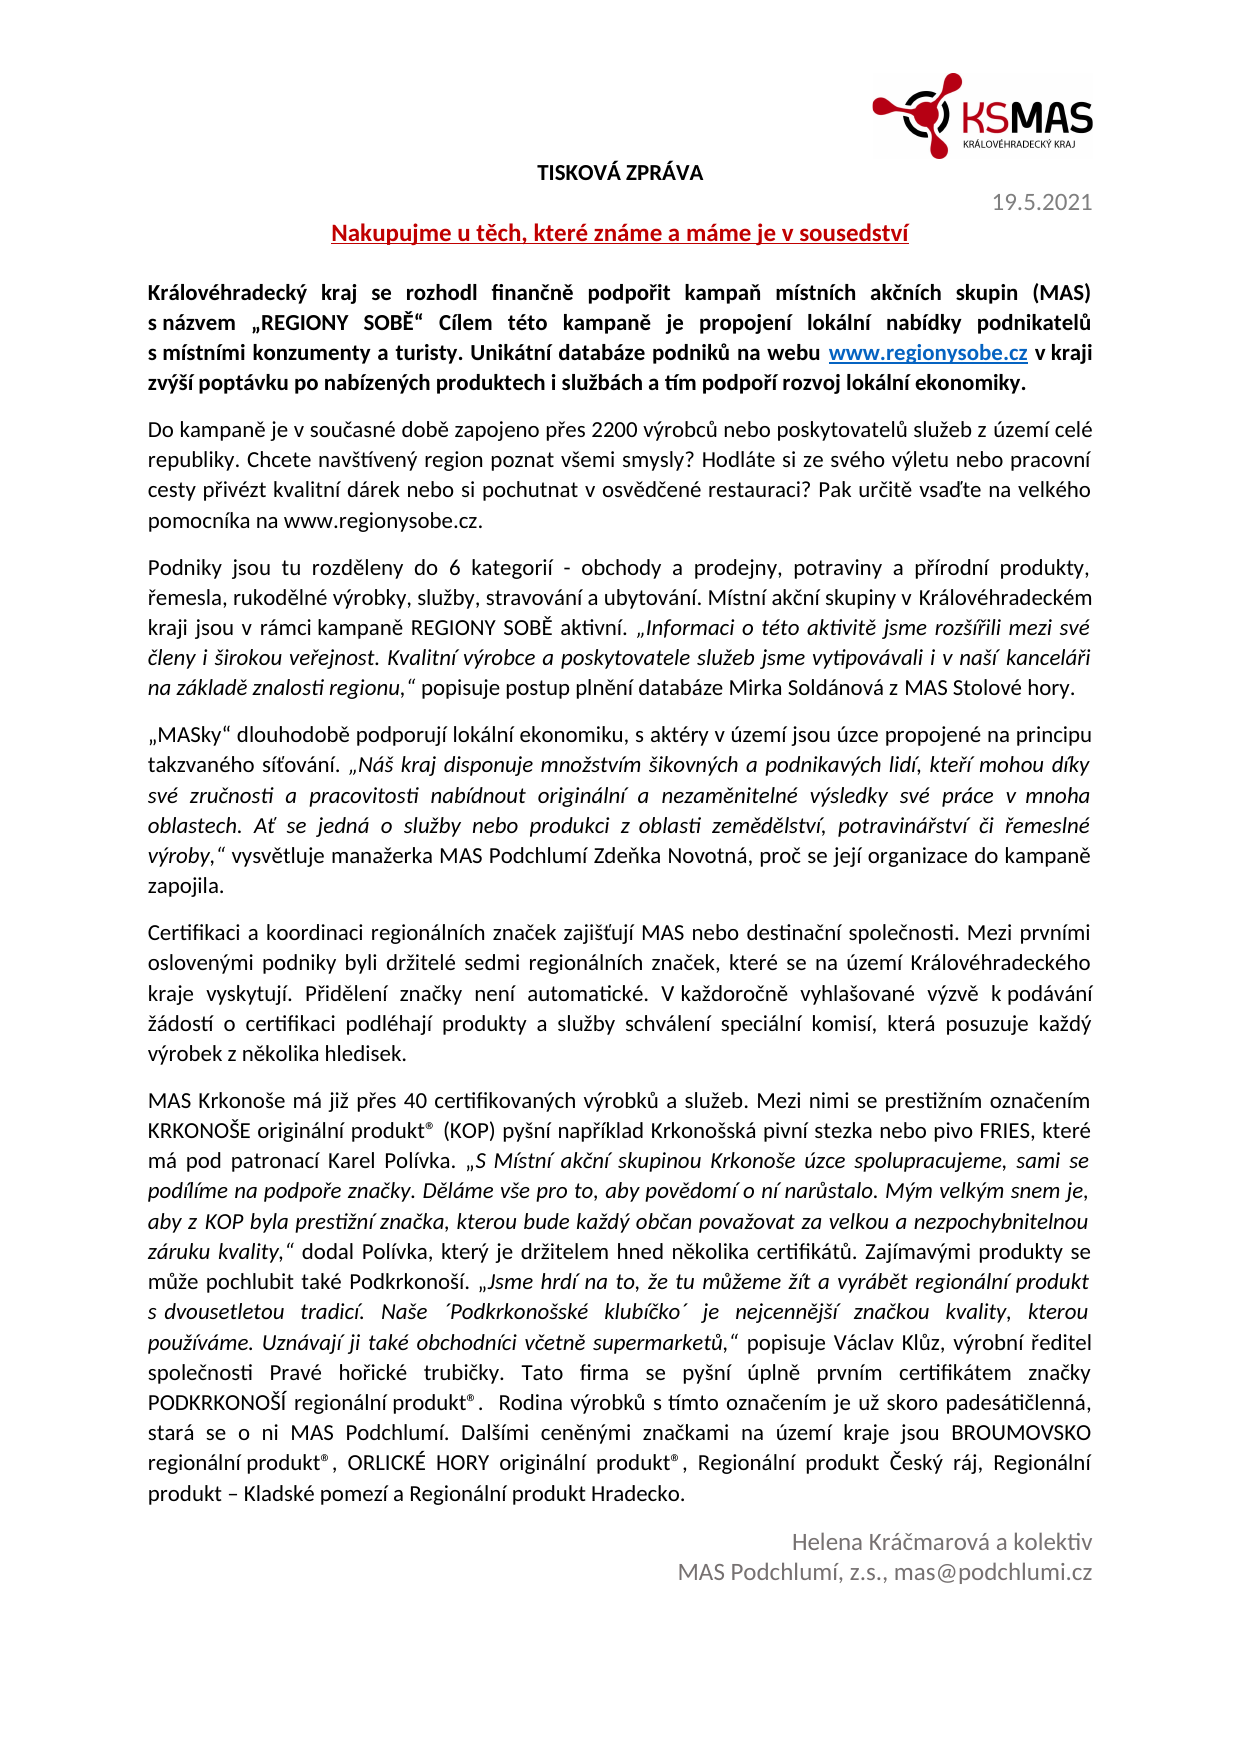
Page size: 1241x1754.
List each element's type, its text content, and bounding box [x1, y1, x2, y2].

text „MASky“ dlouhodobě podporují lokální ekonomiku, s aktéry v území jsou úzce propojené na principu takzvaného síťování. „Náš kraj disponuje množstvím šikovných a podnikavých lidí, kteří mohou díky své zručnosti a pracovitosti nabídnout originální a nezaměnitelné výsledky své práce v mnoha oblastech. Ať se jedná o služby nebo produkci z oblasti zemědělství, potravinářství či řemeslné výroby,“ vysvětluje manažerka MAS Podchlumí Zdeňka Novotná, proč se její organizace do kampaně zapojila. [148, 720, 1093, 899]
text Certifikaci a koordinaci regionálních značek zajišťují MAS nebo destinační společnosti. Mezi prvními oslovenými podniky byli držitelé sedmi regionálních značek, které se na území Královéhradeckého kraje vyskytují. Přidělení značky není automatické. V každoročně vyhlašované výzvě k podávání žádostí o certifikaci podléhají produkty a služby schválení speciální komisí, která posuzuje každý výrobek z několika hledisek. [148, 918, 1093, 1067]
text Podniky jsou tu rozděleny do 6 kategorií - obchody a prodejny, potraviny a přírodní produkty, řemesla, rukodělné výrobky, služby, stravování a ubytování. Místní akční skupiny v Královéhradeckém kraji jsou v rámci kampaně REGIONY SOBĚ aktivní. „Informaci o této aktivitě jsme rozšířili mezi své členy i širokou veřejnost. Kvalitní výrobce a poskytovatele služeb jsme vytipovávali i v naší kanceláři na základě znalosti regionu,“ popisuje postup plnění databáze Mirka Soldánová z MAS Stolové hory. [148, 553, 1093, 702]
text Královéhradecký kraj se rozhodl finančně podpořit kampaň místních akčních skupin (MAS) s názvem „REGIONY SOBĚ“ Cílem této kampaně je propojení lokální nabídky podnikatelů s místními konzumenty a turisty. Unikátní databáze podniků na webu www.regionysobe.cz v kraji zvýší poptávku po nabízených produktech i službách a tím podpoří rozvoj lokální ekonomiky. [148, 278, 1093, 396]
text MAS Podchlumí, z.s., mas@podchlumi.cz [148, 1556, 1093, 1587]
text Do kampaně je v současné době zapojeno přes 2200 výrobců nebo poskytovatelů služeb z území celé republiky. Chcete navštívený region poznat všemi smysly? Hodláte si ze svého výletu nebo pracovní cesty přivézt kvalitní dárek nebo si pochutnat v osvědčené restauraci? Pak určitě vsaďte na velkého pomocníka na www.regionysobe.cz. [148, 415, 1093, 534]
text 19.5.2021 [148, 186, 1093, 217]
text TISKOVÁ ZPRÁVA [148, 158, 1093, 186]
picture [872, 73, 1093, 159]
text MAS Krkonoše má již přes 40 certifikovaných výrobků a služeb. Mezi nimi se prestižním označením KRKONOŠE originální produkt® (KOP) pyšní například Krkonošská pivní stezka nebo pivo FRIES, které má pod patronací Karel Polívka. „S Místní akční skupinou Krkonoše úzce spolupracujeme, sami se podílíme na podpoře značky. Děláme vše pro to, aby povědomí o ní narůstalo. Mým velkým snem je, aby z KOP byla prestižní značka, kterou bude každý občan považovat za velkou a nezpochybnitelnou záruku kvality,“ dodal Polívka, který je držitelem hned několika certifikátů. Zajímavými produkty se může pochlubit také Podkrkonoší. „Jsme hrdí na to, že tu můžeme žít a vyrábět regionální produkt s dvousetletou tradicí. Naše ´Podkrkonošské klubíčko´ je nejcennější značkou kvality, kterou používáme. Uznávají ji také obchodníci včetně supermarketů,“ popisuje Václav Klůz, výrobní ředitel společnosti Pravé hořické trubičky. Tato firma se pyšní úplně prvním certifikátem značky PODKRKONOŠÍ regionální produkt®. Rodina výrobků s tímto označením je už skoro padesátičlenná, stará se o ni MAS Podchlumí. Dalšími ceněnými značkami na území kraje jsou BROUMOVSKO regionální produkt®, ORLICKÉ HORY originální produkt®, Regionální produkt Český ráj, Regionální produkt – Kladské pomezí a Regionální produkt Hradecko. [148, 1086, 1093, 1507]
text Helena Kráčmarová a kolektiv [148, 1526, 1093, 1556]
text Nakupujme u těch, které známe a máme je v sousedství [148, 217, 1093, 247]
